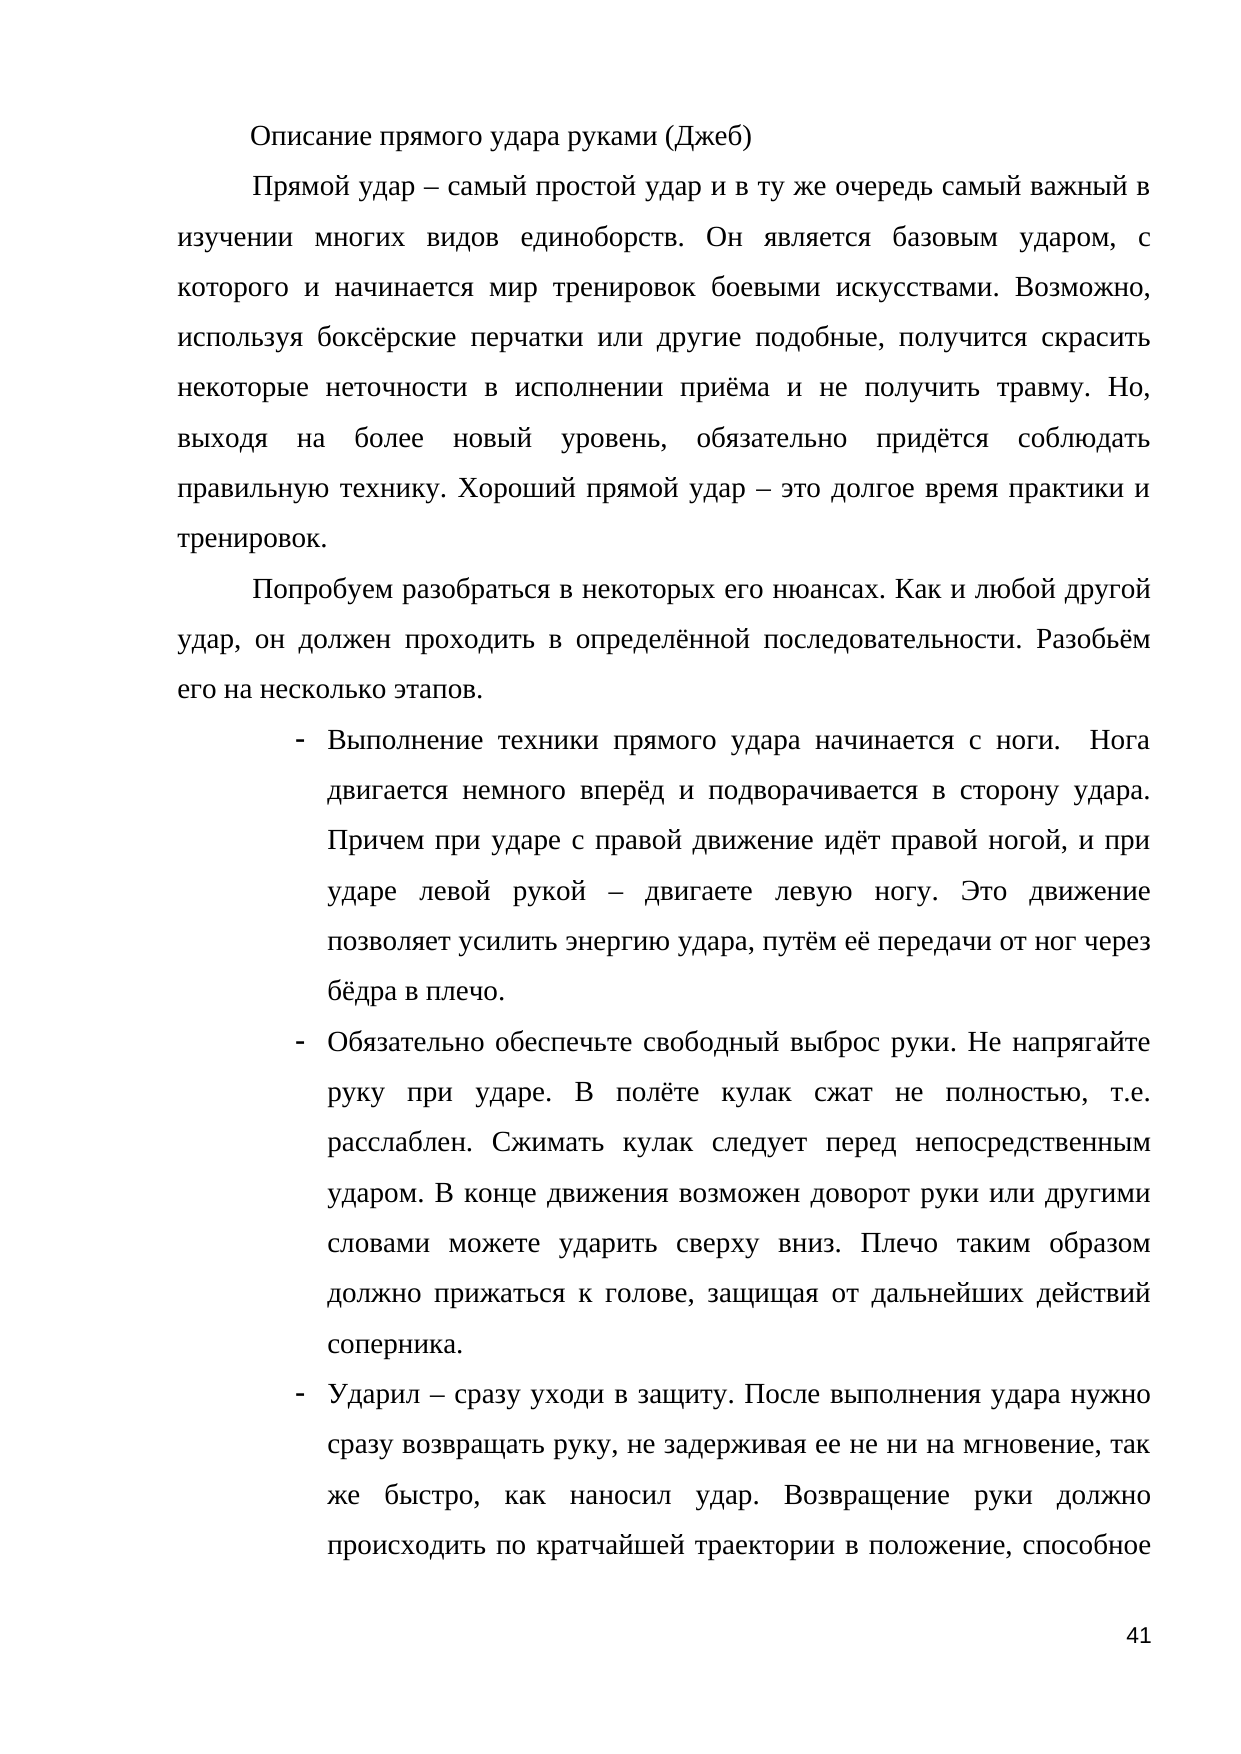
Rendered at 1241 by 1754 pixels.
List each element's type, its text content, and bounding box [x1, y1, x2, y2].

list Обязательно обеспечьте свободный выброс руки. Не напрягайте руку при ударе. В полёте кулак сжат не полностью, т.е. расслаблен. Сжимать кулак следует перед непосредственным ударом. В конце движения возможен доворот руки или другими словами можете ударить сверху вниз. Плечо таким образом должно прижаться к голове, защищая от дальнейших действий соперника. [295, 1024, 1152, 1359]
list Выполнение техники прямого удара начинается с ноги. Нога двигается немного вперёд и подворачивается в сторону удара. Причем при ударе с правой движение идёт правой ногой, и при ударе левой рукой – двигаете левую ногу. Это движение позволяет усилить энергию удара, путём её передачи от ног через бёдра в плечо. [295, 722, 1152, 1007]
text Описание прямого удара руками (Джеб) [177, 118, 1152, 152]
text Прямой удар – самый простой удар и в ту же очередь самый важный в изучении многих видов единоборств. Он является базовым ударом, с которого и начинается мир тренировок боевыми искусствами. Возможно, используя боксёрские перчатки или другие подобные, получится скрасить некоторые неточности в исполнении приёма и не получить травму. Но, выходя на более новый уровень, обязательно придётся соблюдать правильную технику. Хороший прямой удар – это долгое время практики и тренировок. [177, 168, 1152, 554]
text Попробуем разобраться в некоторых его нюансах. Как и любой другой удар, он должен проходить в определённой последовательности. Разобьём его на несколько этапов. [177, 571, 1152, 705]
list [295, 1376, 1152, 1561]
